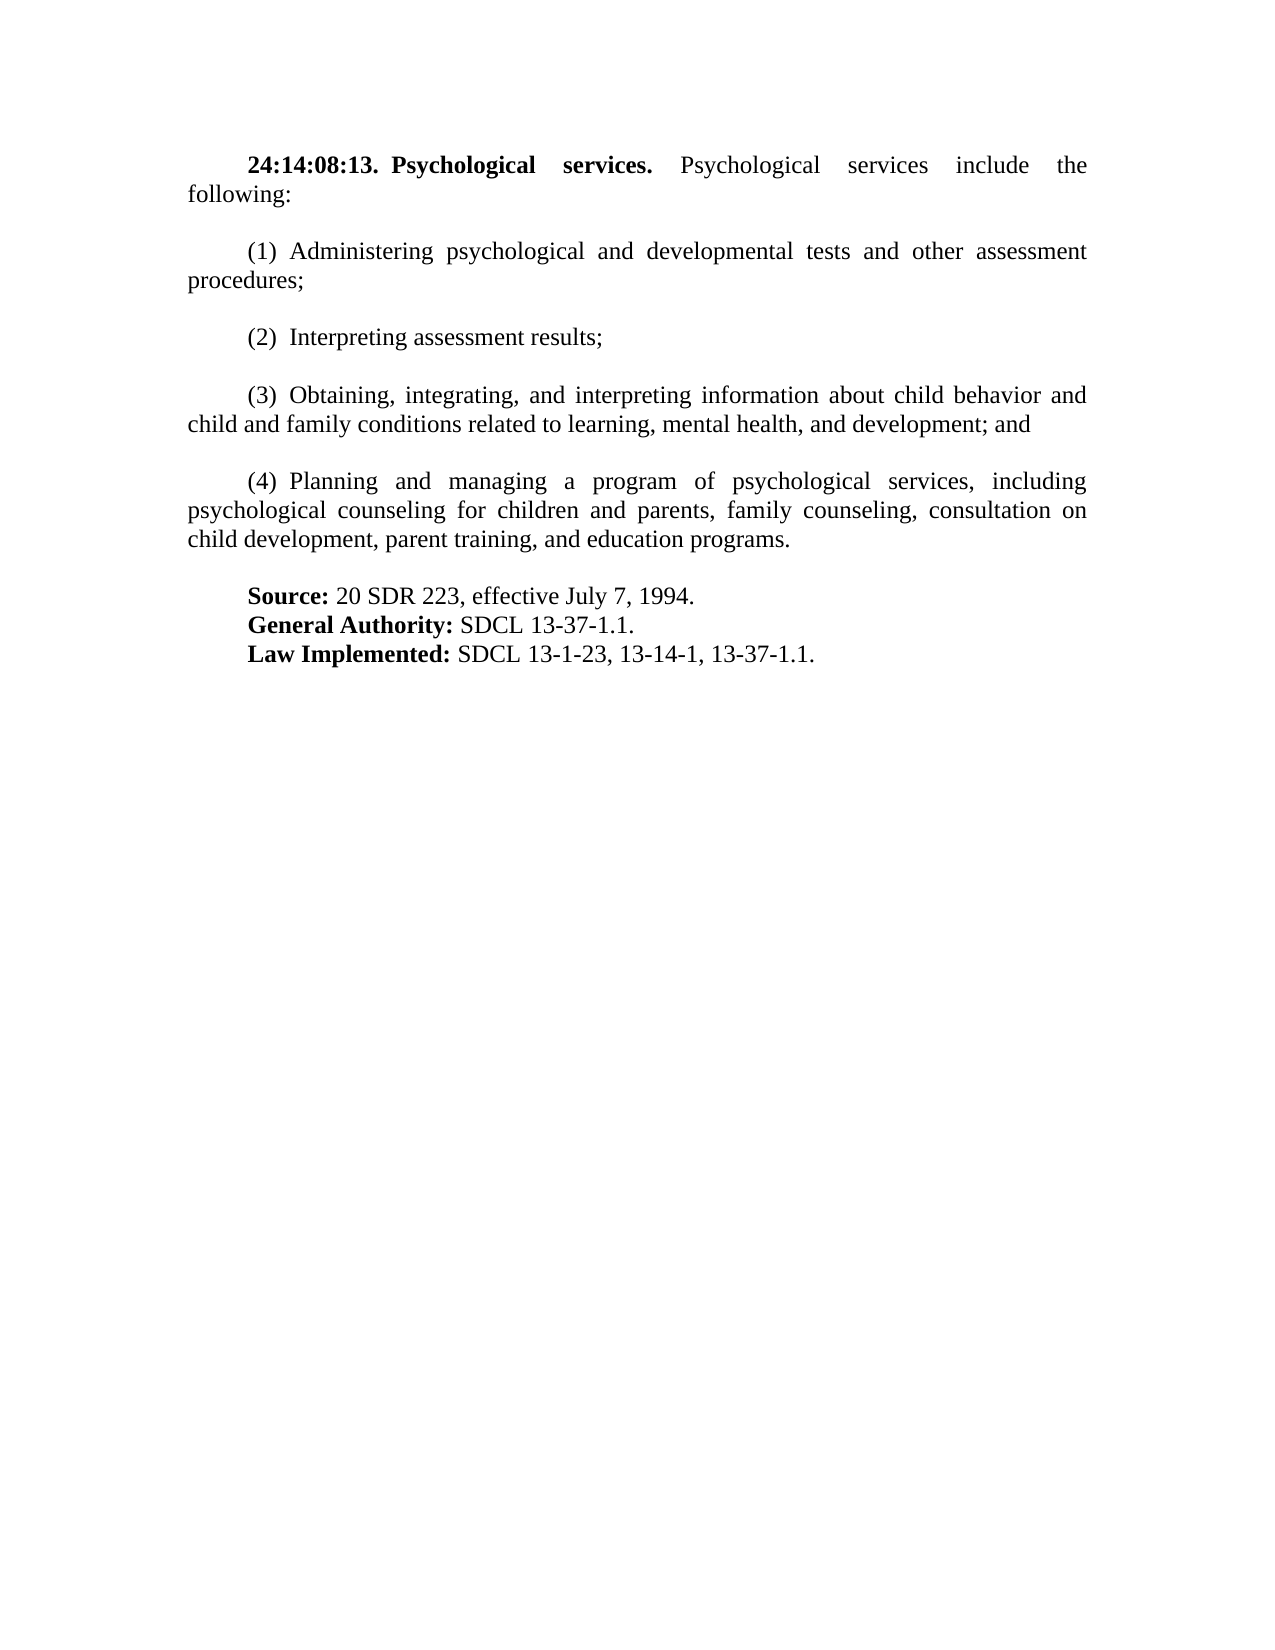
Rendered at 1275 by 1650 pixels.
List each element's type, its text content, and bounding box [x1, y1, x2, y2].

text 24:14:08:13. Psychological services. Psychological services include the following: [187, 150, 1087, 207]
text (2) Interpreting assessment results; [187, 322, 1087, 351]
text Source: 20 SDR 223, effective . [187, 581, 1087, 610]
text General Authority: SDCL 13-37-1.1. [187, 610, 1087, 639]
text (3) Obtaining, integrating, and interpreting information about child behavior and child and family conditions related to learning, mental health, and development; and [187, 380, 1087, 437]
text Law Implemented: SDCL , 13-14-1, 13-37-1.1. [187, 639, 1087, 667]
text (1) Administering psychological and developmental tests and other assessment procedures; [187, 236, 1087, 294]
text (4) Planning and managing a program of psychological services, including psychological counseling for children and parents, family counseling, consultation on child development, parent training, and education programs. [187, 466, 1087, 552]
